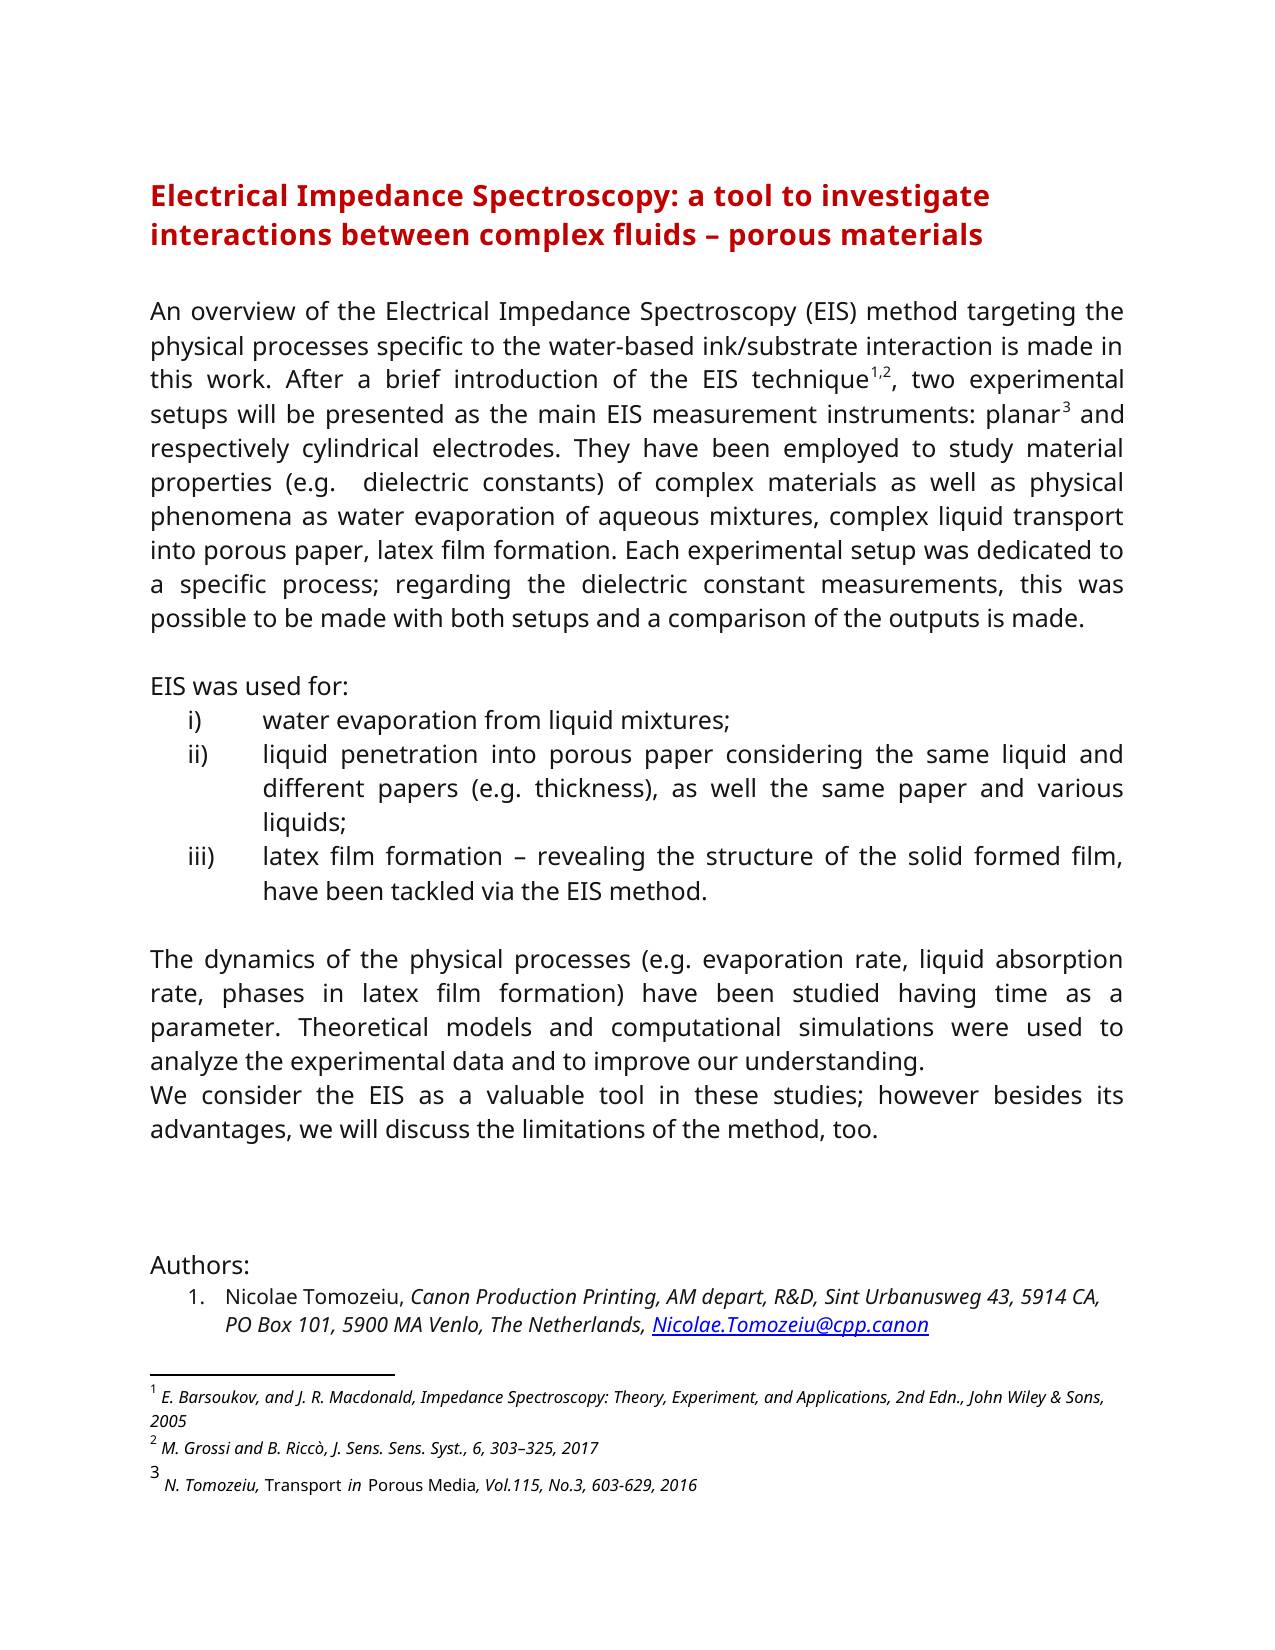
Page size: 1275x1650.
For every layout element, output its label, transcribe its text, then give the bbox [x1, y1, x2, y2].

list water evaporation from liquid mixtures; [187, 703, 1125, 737]
title Electrical Impedance Spectroscopy: a tool to investigate interactions between complex fluids – porous materials [150, 175, 1125, 254]
text EIS was used for: [150, 669, 1125, 703]
list Nicolae Tomozeiu, Canon Production Printing, AM depart, R&D, Sint Urbanusweg 43, 5914 CA, PO Box 101, 5900 MA Venlo, The Netherlands, Nicolae.Tomozeiu@cpp.canon [187, 1282, 1125, 1339]
text Authors: [150, 1248, 1125, 1282]
text An overview of the Electrical Impedance Spectroscopy (EIS) method targeting the physical processes specific to the water-based ink/substrate interaction is made in this work. After a brief introduction of the EIS technique,, two experimental setups will be presented as the main EIS measurement instruments: planar and respectively cylindrical electrodes. They have been employed to study material properties (e.g. dielectric constants) of complex materials as well as physical phenomena as water evaporation of aqueous mixtures, complex liquid transport into porous paper, latex film formation. Each experimental setup was dedicated to a specific process; regarding the dielectric constant measurements, this was possible to be made with both setups and a comparison of the outputs is made. [150, 294, 1125, 635]
text We consider the EIS as a valuable tool in these studies; however besides its advantages, we will discuss the limitations of the method, too. [150, 1077, 1125, 1146]
list liquid penetration into porous paper considering the same liquid and different papers (e.g. thickness), as well the same paper and various liquids; [187, 737, 1125, 839]
text The dynamics of the physical processes (e.g. evaporation rate, liquid absorption rate, phases in latex film formation) have been studied having time as a parameter. Theoretical models and computational simulations were used to analyze the experimental data and to improve our understanding. [150, 941, 1125, 1077]
list latex film formation – revealing the structure of the solid formed film, have been tackled via the EIS method. [187, 839, 1125, 907]
